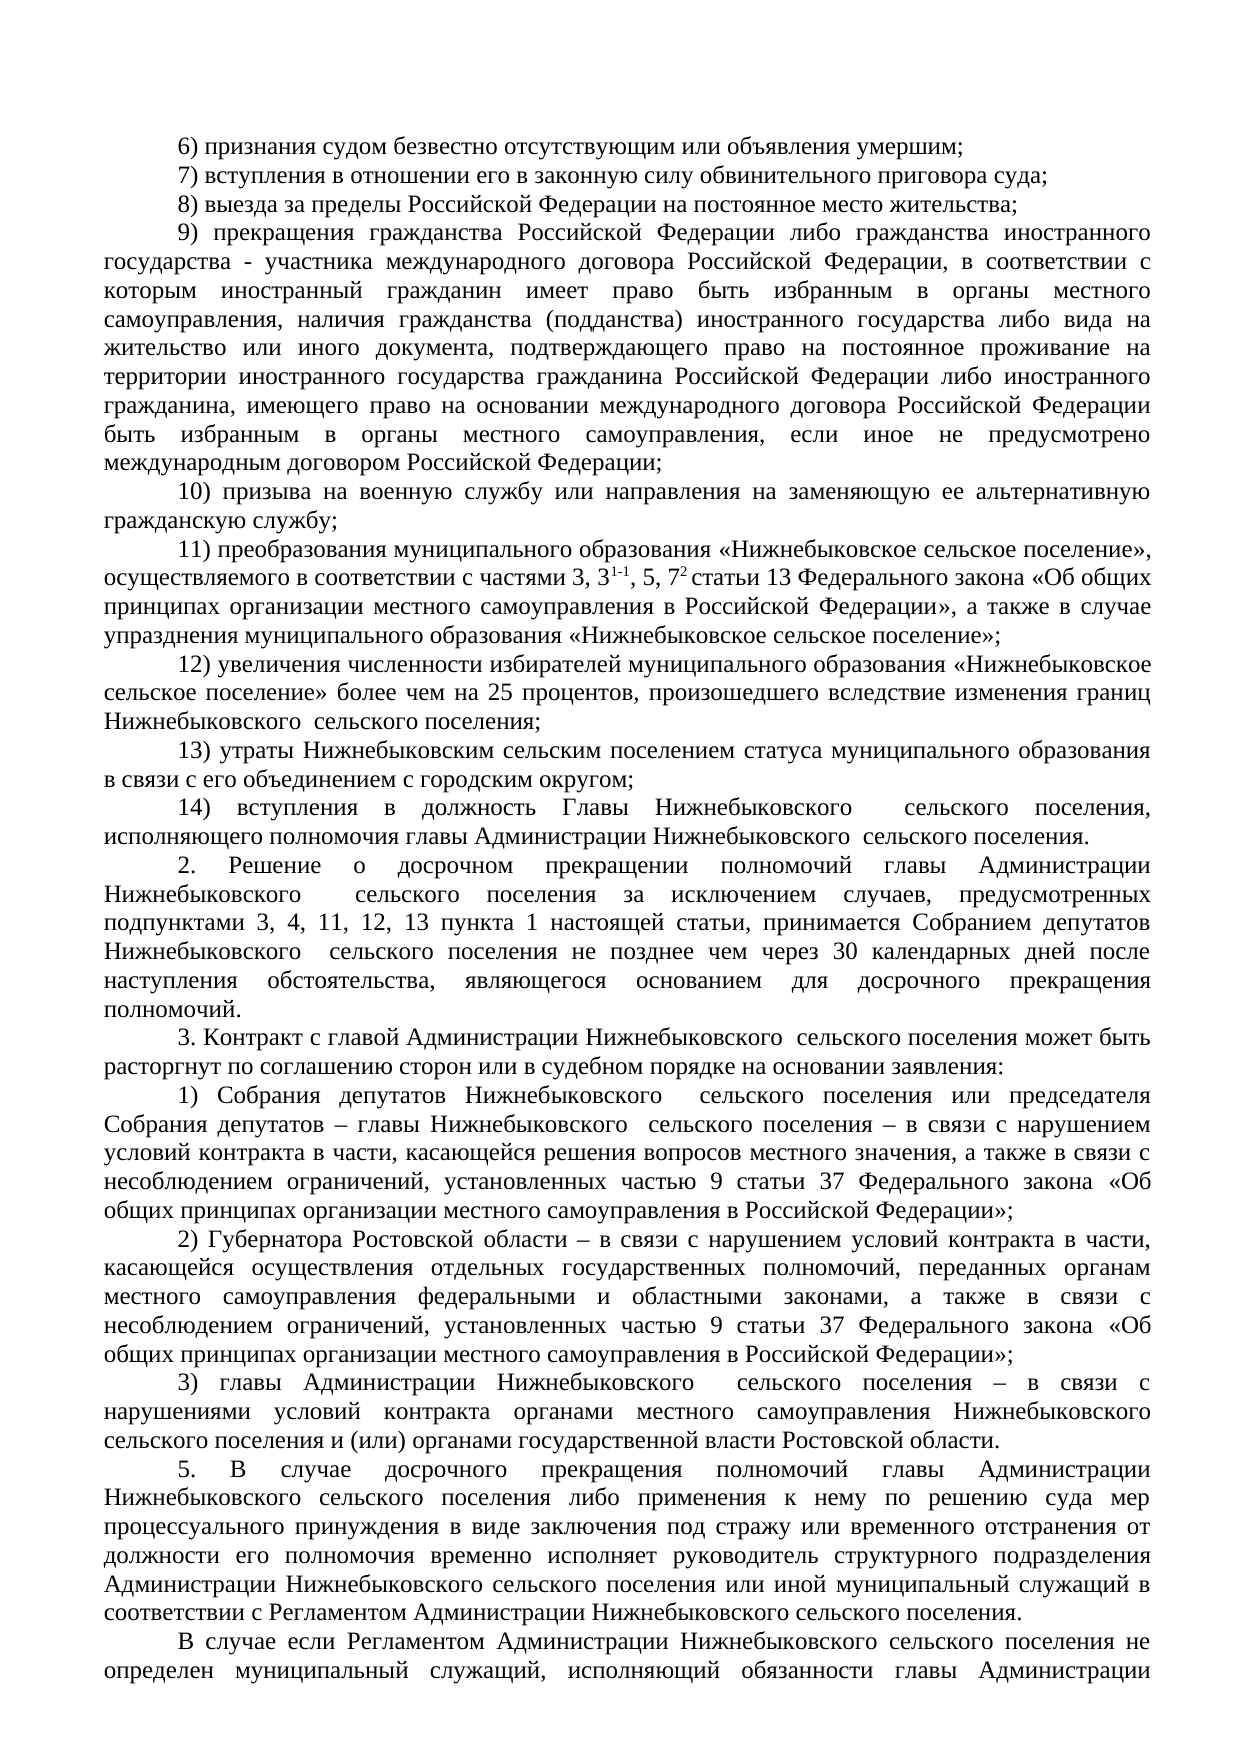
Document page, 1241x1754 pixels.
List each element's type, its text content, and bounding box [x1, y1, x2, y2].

text 11) преобразования муниципального образования «Нижнебыковское сельское поселение», осуществляемого в соответствии с частями 3, 31-1, 5, 72 статьи 13 Федерального закона «Об общих принципах организации местного самоуправления в Российской Федерации», а также в случае упразднения муниципального образования «Нижнебыковское сельское поселение»; [103, 534, 1152, 649]
text 2) Губернатора Ростовской области – в связи с нарушением условий контракта в части, касающейся осуществления отдельных государственных полномочий, переданных органам местного самоуправления федеральными и областными законами, а также в связи с несоблюдением ограничений, установленных частью 9 статьи 37 Федерального закона «Об общих принципах организации местного самоуправления в Российской Федерации»; [103, 1224, 1152, 1367]
text 1) Собрания депутатов Нижнебыковского сельского поселения или председателя Собрания депутатов – главы Нижнебыковского сельского поселения – в связи с нарушением условий контракта в части, касающейся решения вопросов местного значения, а также в связи с несоблюдением ограничений, установленных частью 9 статьи 37 Федерального закона «Об общих принципах организации местного самоуправления в Российской Федерации»; [103, 1080, 1152, 1224]
text 6) признания судом безвестно отсутствующим или объявления умершим; [103, 131, 1152, 160]
text 8) выезда за пределы Российской Федерации на постоянное место жительства; [103, 189, 1152, 217]
text 7) вступления в отношении его в законную силу обвинительного приговора суда; [103, 160, 1152, 189]
text 12) увеличения численности избирателей муниципального образования «Нижнебыковское сельское поселение» более чем на 25 процентов, произошедшего вследствие изменения границ Нижнебыковского сельского поселения; [103, 649, 1152, 735]
text 9) прекращения гражданства Российской Федерации либо гражданства иностранного государства - участника международного договора Российской Федерации, в соответствии с которым иностранный гражданин имеет право быть избранным в органы местного самоуправления, наличия гражданства (подданства) иностранного государства либо вида на жительство или иного документа, подтверждающего право на постоянное проживание на территории иностранного государства гражданина Российской Федерации либо иностранного гражданина, имеющего право на основании международного договора Российской Федерации быть избранным в органы местного самоуправления, если иное не предусмотрено международным договором Российской Федерации; [103, 217, 1152, 476]
text 10) призыва на военную службу или направления на заменяющую ее альтернативную гражданскую службу; [103, 476, 1152, 534]
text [103, 1626, 1152, 1684]
text 14) вступления в должность Главы Нижнебыковского сельского поселения, исполняющего полномочия главы Администрации Нижнебыковского сельского поселения. [103, 792, 1152, 850]
text 3. Контракт с главой Администрации Нижнебыковского сельского поселения может быть расторгнут по соглашению сторон или в судебном порядке на основании заявления: [103, 1022, 1152, 1080]
text 2. Решение о досрочном прекращении полномочий главы Администрации Нижнебыковского сельского поселения за исключением случаев, предусмотренных подпунктами 3, 4, 11, 12, 13 пункта 1 настоящей статьи, принимается Собранием депутатов Нижнебыковского сельского поселения не позднее чем через 30 календарных дней после наступления обстоятельства, являющегося основанием для досрочного прекращения полномочий. [103, 850, 1152, 1022]
text 3) главы Администрации Нижнебыковского сельского поселения – в связи с нарушениями условий контракта органами местного самоуправления Нижнебыковского сельского поселения и (или) органами государственной власти Ростовской области. [103, 1367, 1152, 1454]
text 5. В случае досрочного прекращения полномочий главы Администрации Нижнебыковского сельского поселения либо применения к нему по решению суда мер процессуального принуждения в виде заключения под стражу или временного отстранения от должности его полномочия временно исполняет руководитель структурного подразделения Администрации Нижнебыковского сельского поселения или иной муниципальный служащий в соответствии с Регламентом Администрации Нижнебыковского сельского поселения. [103, 1454, 1152, 1626]
text 13) утраты Нижнебыковским сельским поселением статуса муниципального образования в связи с его объединением с городским округом; [103, 735, 1152, 792]
